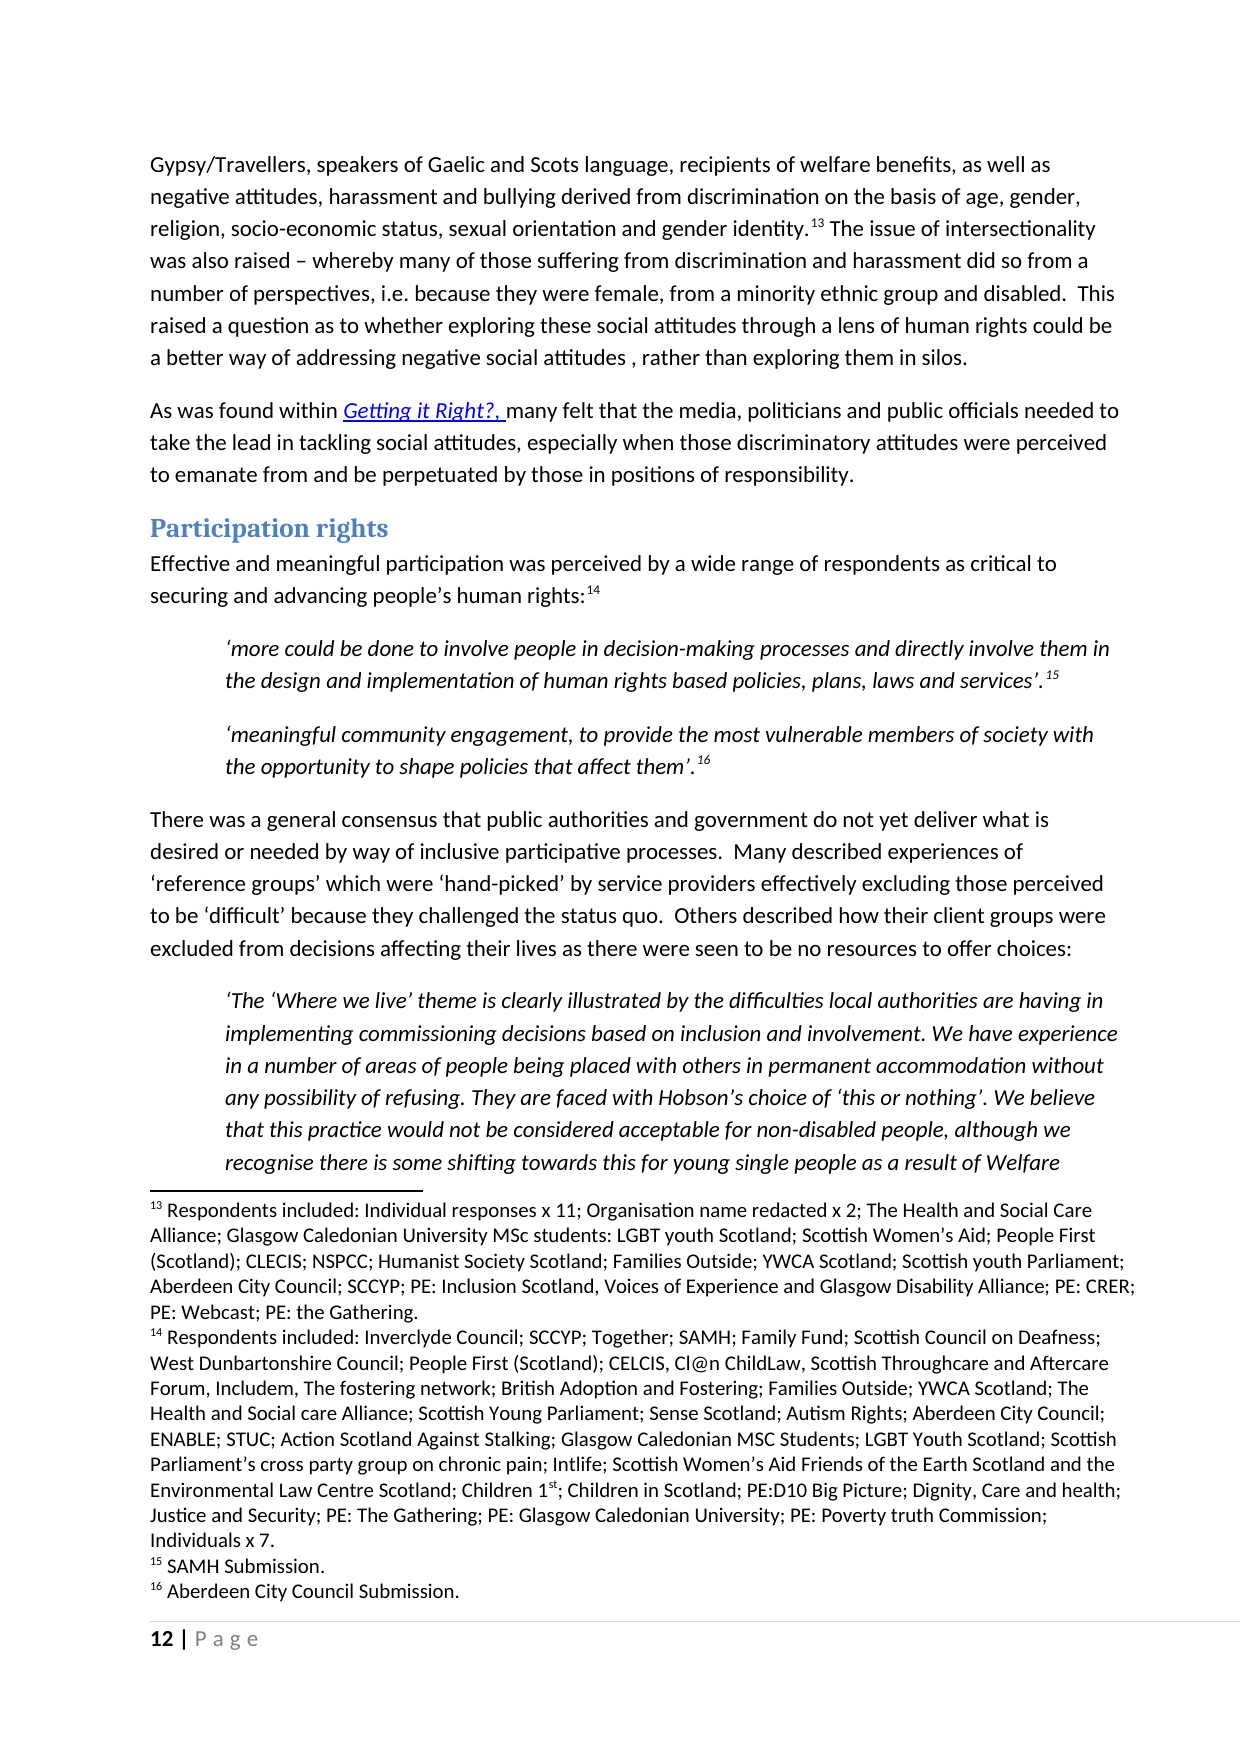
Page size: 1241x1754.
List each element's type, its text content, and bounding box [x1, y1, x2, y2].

text ‘The ‘Where we live’ theme is clearly illustrated by the difficulties local authorities are having in implementing commissioning decisions based on inclusion and involvement. We have experience in a number of areas of people being placed with others in permanent accommodation without any possibility of refusing. They are faced with Hobson’s choice of ‘this or nothing’. We believe that this practice would not be considered acceptable for non-disabled people, although we recognise there is some shifting towards this for young single people as a result of Welfare Reform measures. A comparison would be turning up to a holiday house, to find someone else you don’t know will also be staying there, because the owner ‘thinks you’ll get on well together’. Only the consequences are far worse – disabled people will potentially be placed with people they don’t know, and have had no chance to get to know, for 24 hours a day - possibly for the rest of their lives. Scotland can take the opportunity of this action plan, the SDS and Procurement Reform Bills to show the way to agencies which are making decisions such as this’. [225, 987, 1124, 1176]
text Effective and meaningful participation was perceived by a wide range of respondents as critical to securing and advancing people’s human rights: [150, 549, 1124, 609]
subtitle Participation rights [150, 513, 1124, 545]
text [150, 150, 1124, 371]
text There was a general consensus that public authorities and government do not yet deliver what is desired or needed by way of inclusive participative processes. Many described experiences of ‘reference groups’ which were ‘hand-picked’ by service providers effectively excluding those perceived to be ‘difficult’ because they challenged the status quo. Others described how their client groups were excluded from decisions affecting their lives as there were seen to be no resources to offer choices: [150, 805, 1124, 962]
text As was found within Getting it Right?, many felt that the media, politicians and public officials needed to take the lead in tackling social attitudes, especially when those discriminatory attitudes were perceived to emanate from and be perpetuated by those in positions of responsibility. [150, 396, 1124, 488]
text ‘more could be done to involve people in decision-making processes and directly involve them in the design and implementation of human rights based policies, plans, laws and services’. [225, 634, 1124, 695]
text ‘meaningful community engagement, to provide the most vulnerable members of society with the opportunity to shape policies that affect them’. [225, 720, 1124, 780]
